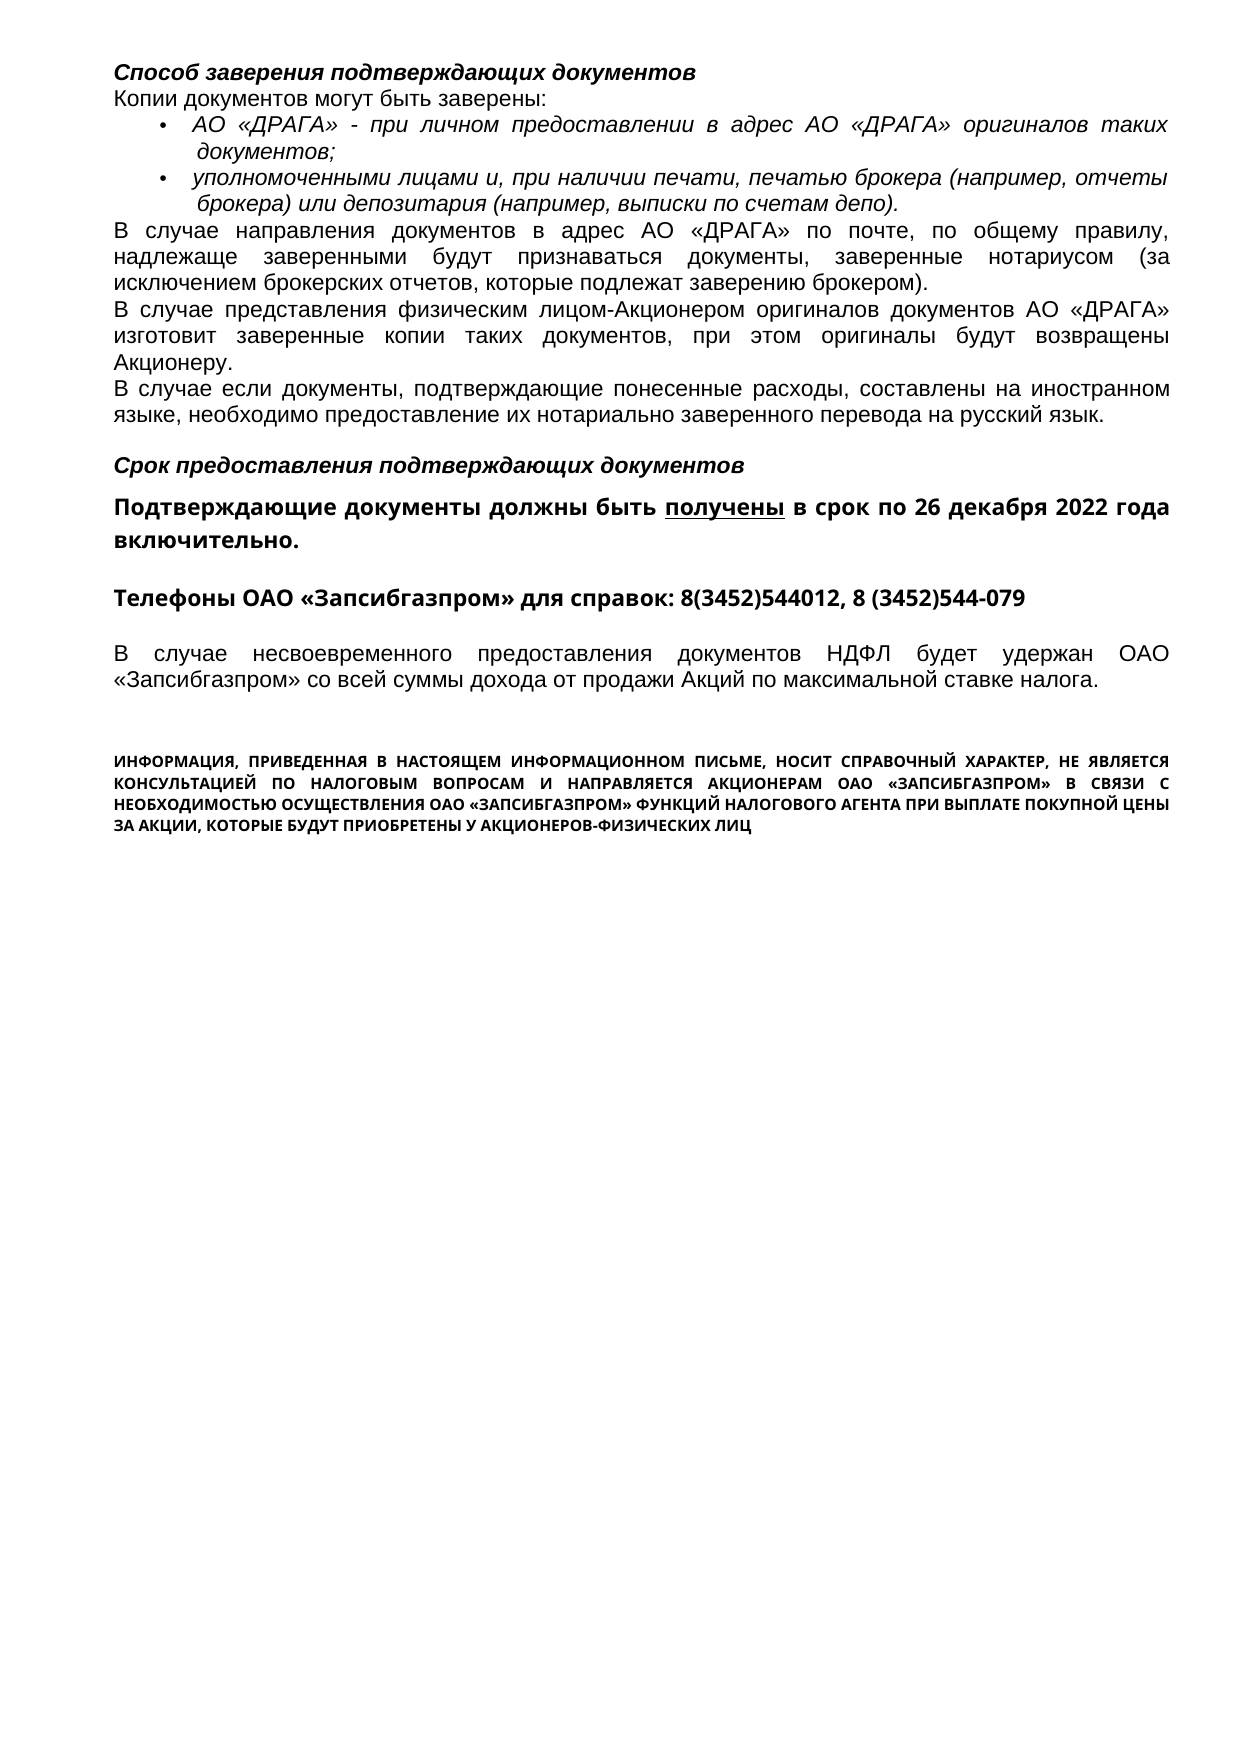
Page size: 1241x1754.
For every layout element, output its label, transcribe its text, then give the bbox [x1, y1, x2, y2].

text Срок предоставления подтверждающих документов [113, 452, 1170, 479]
text В случае представления физическим лицом-Акционером оригиналов документов АО «ДРАГА» изготовит заверенные копии таких документов, при этом оригиналы будут возвращены Акционеру. [113, 296, 1170, 375]
list уполномоченными лицами и, при наличии печати, печатью брокера (например, отчеты брокера) или депозитария (например, выписки по счетам депо). [159, 164, 1170, 217]
text Подтверждающие документы должны быть получены в срок по 26 декабря 2022 года включительно. [113, 491, 1170, 555]
text Копии документов могут быть заверены: [113, 85, 1170, 111]
text В случае несвоевременного предоставления документов НДФЛ будет удержан ОАО «Запсибгазпром» со всей суммы дохода от продажи Акций по максимальной ставке налога. [113, 640, 1170, 692]
text ИНФОРМАЦИЯ, ПРИВЕДЕННАЯ В НАСТОЯЩЕМ ИНФОРМАЦИОННОМ ПИСЬМЕ, НОСИТ СПРАВОЧНЫЙ ХАРАКТЕР, НЕ ЯВЛЯЕТСЯ КОНСУЛЬТАЦИЕЙ ПО НАЛОГОВЫМ ВОПРОСАМ И НАПРАВЛЯЕТСЯ АКЦИОНЕРАМ ОАО «ЗАПСИБГАЗПРОМ» В СВЯЗИ С НЕОБХОДИМОСТЬЮ ОСУЩЕСТВЛЕНИЯ ОАО «ЗАПСИБГАЗПРОМ» ФУНКЦИЙ НАЛОГОВОГО АГЕНТА ПРИ ВЫПЛАТЕ ПОКУПНОЙ ЦЕНЫ ЗА АКЦИИ, КОТОРЫЕ БУДУТ ПРИОБРЕТЕНЫ У АКЦИОНЕРОВ-ФИЗИЧЕСКИХ ЛИЦ [113, 751, 1170, 836]
text Способ заверения подтверждающих документов [113, 58, 1170, 85]
text В случае направления документов в адрес АО «ДРАГА» по почте, по общему правилу, надлежаще заверенными будут признаваться документы, заверенные нотариусом (за исключением брокерских отчетов, которые подлежат заверению брокером). [113, 217, 1170, 296]
text В случае если документы, подтверждающие понесенные расходы, составлены на иностранном языке, необходимо предоставление их нотариально заверенного перевода на русский язык. [113, 375, 1170, 427]
text Телефоны ОАО «Запсибгазпром» для справок: 8(3452)544012, 8 (3452)544-079 [113, 582, 1170, 613]
list АО «ДРАГА» - при личном предоставлении в адрес АО «ДРАГА» оригиналов таких документов; [159, 111, 1170, 164]
